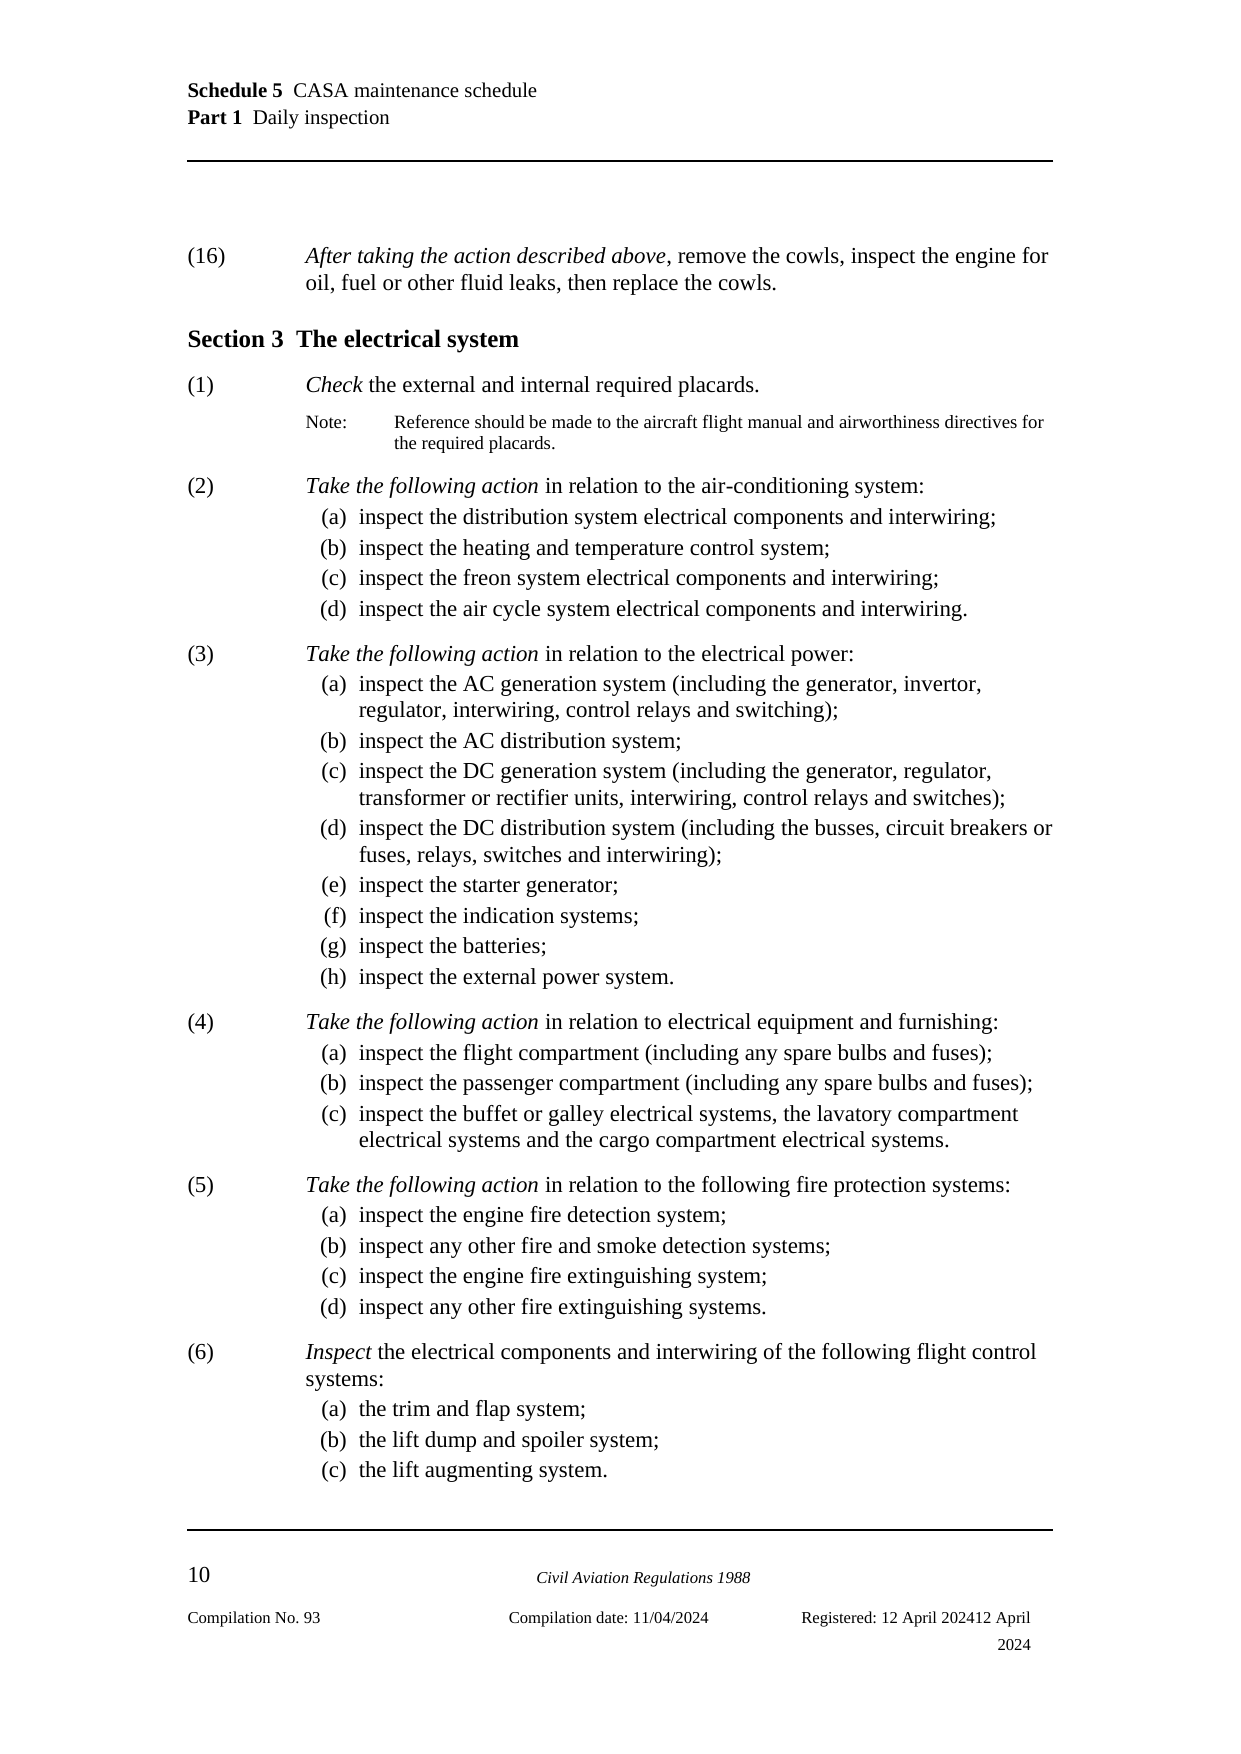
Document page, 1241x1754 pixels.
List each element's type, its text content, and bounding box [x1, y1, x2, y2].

text (16) After taking the action described above, remove the cowls, inspect the engine for oil, fuel or other fluid leaks, then replace the cowls. [187, 242, 1053, 295]
text (2) Take the following action in relation to the air-conditioning system: [187, 472, 1053, 499]
text (c) inspect the freon system electrical components and interwiring; [187, 564, 1053, 590]
text (4) Take the following action in relation to electrical equipment and furnishing: [187, 1008, 1053, 1034]
text (b) inspect the passenger compartment (including any spare bulbs and fuses); [187, 1069, 1053, 1095]
text (e) inspect the starter generator; [187, 871, 1053, 898]
text (a) inspect the engine fire detection system; [187, 1202, 1053, 1228]
text (a) inspect the distribution system electrical components and interwiring; [187, 503, 1053, 529]
text (g) inspect the batteries; [187, 932, 1053, 959]
text (1) Check the external and internal required placards. [187, 372, 1053, 398]
text (b) inspect any other fire and smoke detection systems; [187, 1232, 1053, 1258]
text (b) the lift dump and spoiler system; [187, 1426, 1053, 1452]
text (c) inspect the DC generation system (including the generator, regulator, transformer or rectifier units, interwiring, control relays and switches); [187, 758, 1053, 810]
text (a) inspect the flight compartment (including any spare bulbs and fuses); [187, 1038, 1053, 1065]
text (h) inspect the external power system. [187, 963, 1053, 989]
text (3) Take the following action in relation to the electrical power: [187, 640, 1053, 666]
text (b) inspect the heating and temperature control system; [187, 533, 1053, 560]
text (a) the trim and flap system; [187, 1395, 1053, 1421]
text Note: Reference should be made to the aircraft flight manual and airworthiness directives for the required placards. [305, 411, 1053, 454]
text (6) Inspect the electrical components and interwiring of the following flight control systems: [187, 1338, 1053, 1391]
text (c) inspect the engine fire extinguishing system; [187, 1263, 1053, 1289]
text (d) inspect the DC distribution system (including the busses, circuit breakers or fuses, relays, switches and interwiring); [187, 814, 1053, 867]
text (d) inspect any other fire extinguishing systems. [187, 1293, 1053, 1319]
text (c) the lift augmenting system. [187, 1456, 1053, 1482]
text (5) Take the following action in relation to the following fire protection systems: [187, 1171, 1053, 1197]
text (b) inspect the AC distribution system; [187, 727, 1053, 753]
text (a) inspect the AC generation system (including the generator, invertor, regulator, interwiring, control relays and switching); [187, 670, 1053, 723]
text Section 3 The electrical system [187, 324, 1053, 353]
text (f) inspect the indication systems; [187, 902, 1053, 928]
text (d) inspect the air cycle system electrical components and interwiring. [187, 594, 1053, 621]
text (c) inspect the buffet or galley electrical systems, the lavatory compartment electrical systems and the cargo compartment electrical systems. [187, 1099, 1053, 1152]
